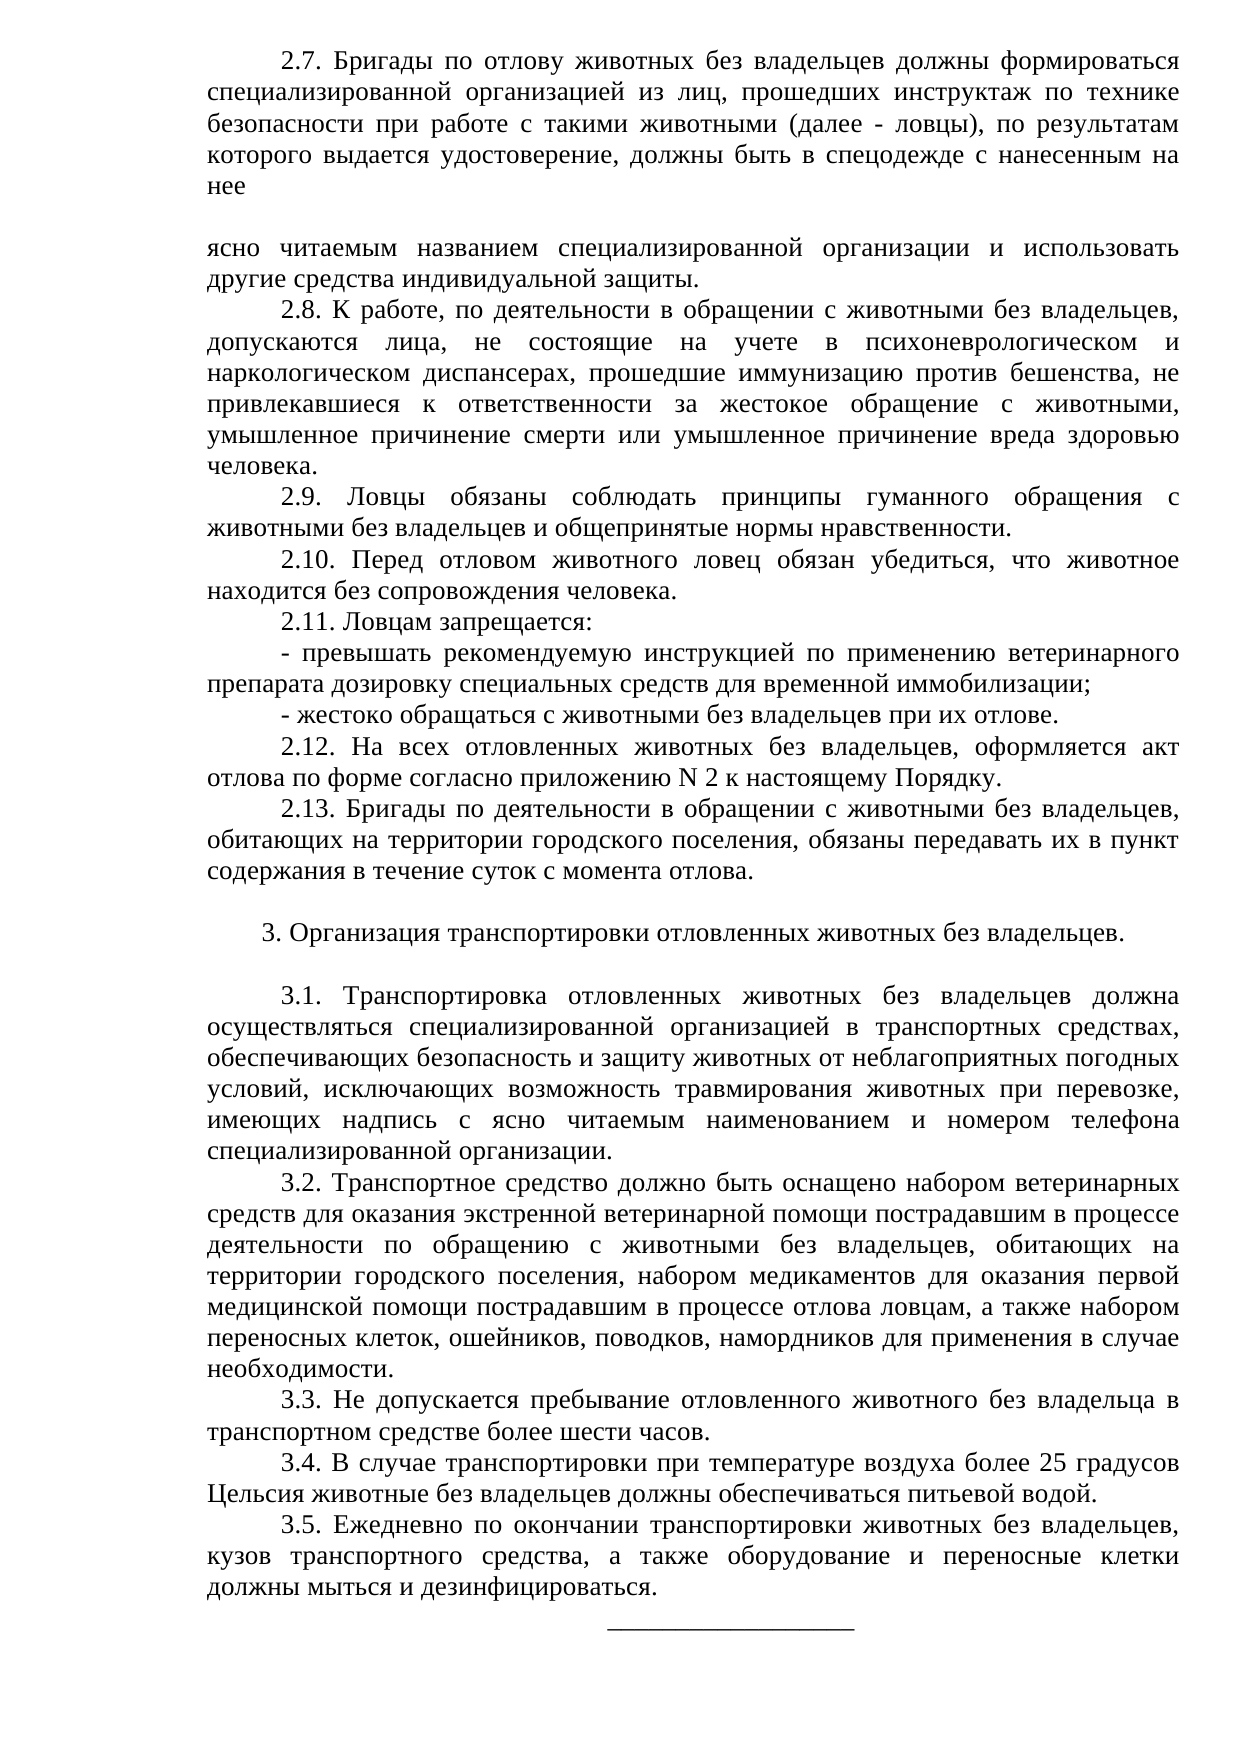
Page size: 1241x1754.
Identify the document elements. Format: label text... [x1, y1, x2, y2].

text 2.11. Ловцам запрещается: [207, 605, 1181, 636]
text 2.7. Бригады по отлову животных без владельцев должны формироваться специализированной организацией из лиц, прошедших инструктаж по технике безопасности при работе с такими животными (далее - ловцы), по результатам которого выдается удостоверение, должны быть в спецодежде с нанесенным на нее [207, 44, 1181, 200]
text 2.9. Ловцы обязаны соблюдать принципы гуманного обращения с животными без владельцев и общепринятые нормы нравственности. [207, 480, 1181, 543]
text 2.8. К работе, по деятельности в обращении с животными без владельцев, допускаются лица, не состоящие на учете в психоневрологическом и наркологическом диспансерах, прошедшие иммунизацию против бешенства, не привлекавшиеся к ответственности за жестокое обращение с животными, умышленное причинение смерти или умышленное причинение вреда здоровью человека. [207, 293, 1181, 480]
text - превышать рекомендуемую инструкцией по применению ветеринарного препарата дозировку специальных средств для временной иммобилизации; [207, 636, 1181, 698]
text 3.4. В случае транспортировки при температуре воздуха более 25 градусов Цельсия животные без владельцев должны обеспечиваться питьевой водой. [207, 1446, 1181, 1508]
text 2.13. Бригады по деятельности в обращении с животными без владельцев, обитающих на территории городского поселения, обязаны передавать их в пункт содержания в течение суток с момента отлова. [207, 792, 1181, 885]
text - жестоко обращаться с животными без владельцев при их отлове. [207, 698, 1181, 729]
text 3. Организация транспортировки отловленных животных без владельцев. [207, 916, 1181, 948]
text 2.10. Перед отловом животного ловец обязан убедиться, что животное находится без сопровождения человека. [207, 543, 1181, 605]
text 3.5. Ежедневно по окончании транспортировки животных без владельцев, кузов транспортного средства, а также оборудование и переносные клетки должны мыться и дезинфицироваться. [207, 1508, 1181, 1602]
text 3.3. Не допускается пребывание отловленного животного без владельца в транспортном средстве более шести часов. [207, 1384, 1181, 1446]
text 2.12. На всех отловленных животных без владельцев, оформляется акт отлова по форме согласно приложению N 2 к настоящему Порядку. [207, 729, 1181, 792]
text ясно читаемым названием специализированной организации и использовать другие средства индивидуальной защиты. [207, 231, 1181, 293]
text 3.2. Транспортное средство должно быть оснащено набором ветеринарных средств для оказания экстренной ветеринарной помощи пострадавшим в процессе деятельности по обращению с животными без владельцев, обитающих на территории городского поселения, набором медикаментов для оказания первой медицинской помощи пострадавшим в процессе отлова ловцам, а также набором переносных клеток, ошейников, поводков, намордников для применения в случае необходимости. [207, 1166, 1181, 1384]
text 3.1. Транспортировка отловленных животных без владельцев должна осуществляться специализированной организацией в транспортных средствах, обеспечивающих безопасность и защиту животных от неблагоприятных погодных условий, исключающих возможность травмирования животных при перевозке, имеющих надпись с ясно читаемым наименованием и номером телефона специализированной организации. [207, 979, 1181, 1166]
text __________________ [207, 1602, 1181, 1633]
